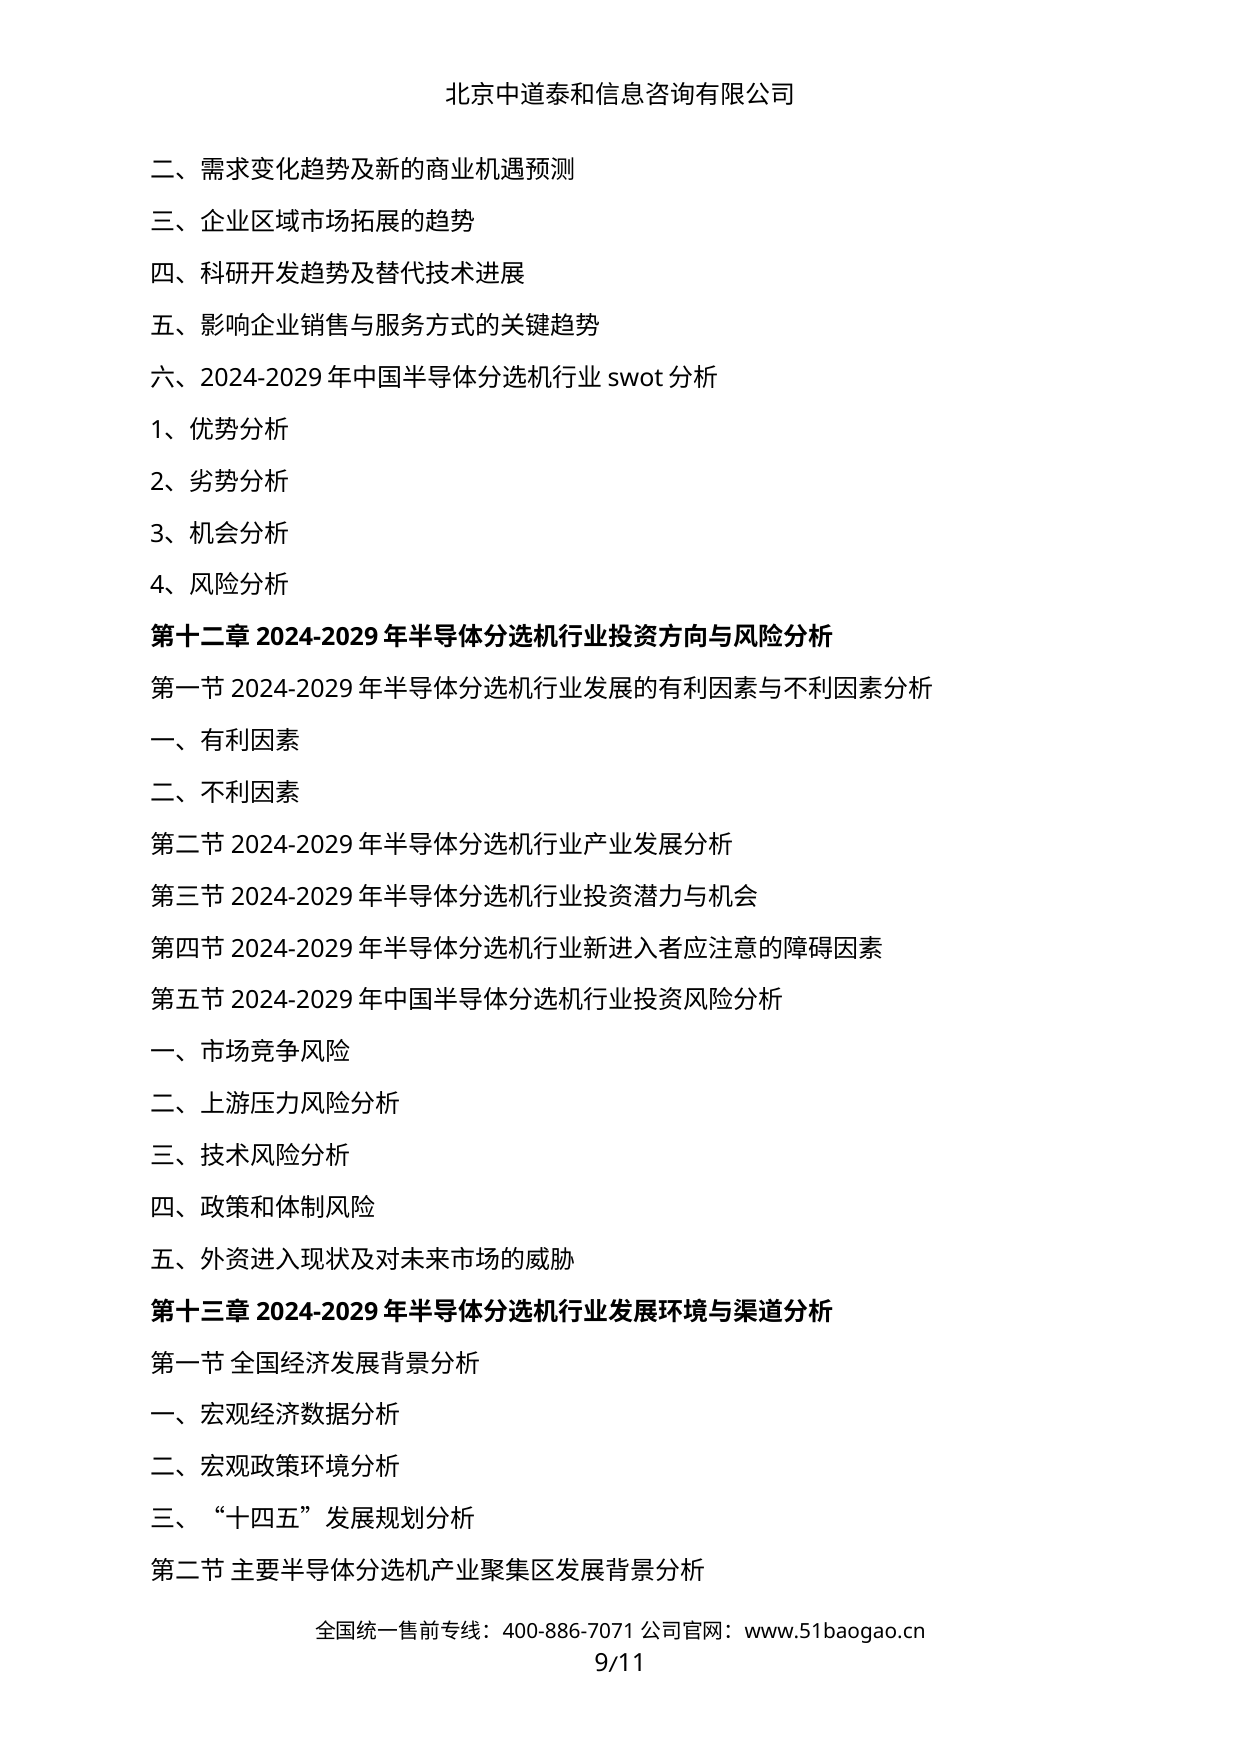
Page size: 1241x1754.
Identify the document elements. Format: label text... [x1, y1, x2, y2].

text 三、企业区域市场拓展的趋势 [150, 202, 1090, 238]
text 四、政策和体制风险 [150, 1187, 1090, 1224]
text 四、科研开发趋势及替代技术进展 [150, 254, 1090, 290]
text 第三节 2024-2029年半导体分选机行业投资潜力与机会 [150, 876, 1090, 912]
text 二、宏观政策环境分析 [150, 1447, 1090, 1483]
text 六、2024-2029年中国半导体分选机行业swot分析 [150, 357, 1090, 394]
text 一、有利因素 [150, 721, 1090, 757]
text 第五节 2024-2029年中国半导体分选机行业投资风险分析 [150, 980, 1090, 1016]
text 第二节 2024-2029年半导体分选机行业产业发展分析 [150, 824, 1090, 861]
text 二、需求变化趋势及新的商业机遇预测 [150, 150, 1090, 186]
text 二、上游压力风险分析 [150, 1084, 1090, 1120]
text 三、“十四五”发展规划分析 [150, 1499, 1090, 1535]
text 一、市场竞争风险 [150, 1032, 1090, 1068]
text 五、影响企业销售与服务方式的关键趋势 [150, 306, 1090, 342]
text 第四节 2024-2029年半导体分选机行业新进入者应注意的障碍因素 [150, 928, 1090, 964]
text 一、宏观经济数据分析 [150, 1395, 1090, 1431]
text 第一节 2024-2029年半导体分选机行业发展的有利因素与不利因素分析 [150, 669, 1090, 705]
text 1、优势分析 [150, 409, 1090, 446]
text 第一节 全国经济发展背景分析 [150, 1343, 1090, 1379]
text 第二节 主要半导体分选机产业聚集区发展背景分析 [150, 1551, 1090, 1587]
text 第十二章 2024-2029年半导体分选机行业投资方向与风险分析 [150, 617, 1090, 653]
text 2、劣势分析 [150, 461, 1090, 497]
text 第十三章 2024-2029年半导体分选机行业发展环境与渠道分析 [150, 1291, 1090, 1327]
text 三、技术风险分析 [150, 1136, 1090, 1172]
text 4、风险分析 [150, 565, 1090, 601]
text 五、外资进入现状及对未来市场的威胁 [150, 1239, 1090, 1276]
text 二、不利因素 [150, 772, 1090, 809]
text 3、机会分析 [150, 513, 1090, 549]
